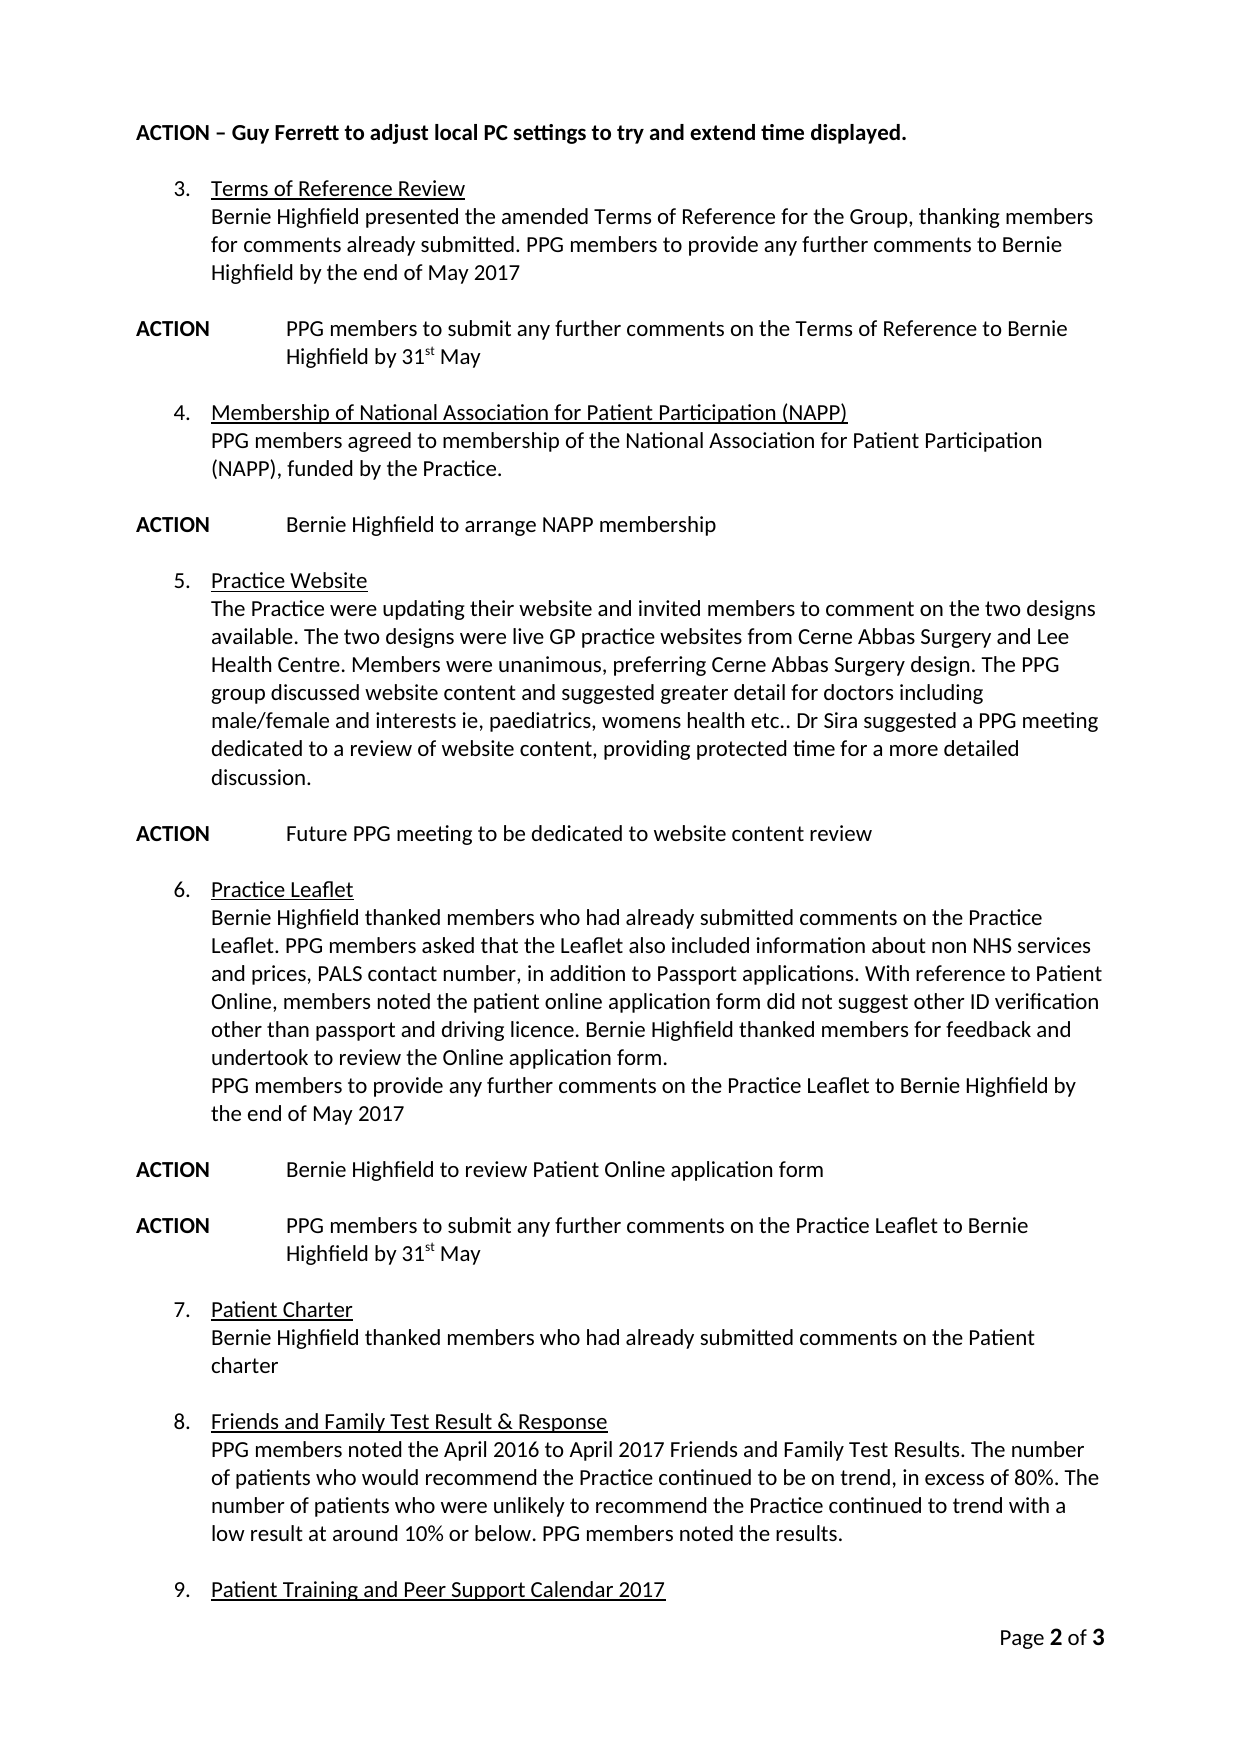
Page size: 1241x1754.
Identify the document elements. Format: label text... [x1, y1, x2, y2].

list Membership of National Association for Patient Participation (NAPP) [173, 398, 1104, 426]
text Bernie Highfield thanked members who had already submitted comments on the Patient charter [211, 1323, 1104, 1379]
text PPG members agreed to membership of the National Association for Patient Participation (NAPP), funded by the Practice. [211, 426, 1104, 482]
text ACTION – Guy Ferrett to adjust local PC settings to try and extend time displayed. [136, 118, 1104, 146]
text PPG members to provide any further comments on the Practice Leaflet to Bernie Highfield by the end of May 2017 [211, 1071, 1104, 1127]
text Bernie Highfield thanked members who had already submitted comments on the Practice Leaflet. PPG members asked that the Leaflet also included information about non NHS services and prices, PALS contact number, in addition to Passport applications. With reference to Patient Online, members noted the patient online application form did not suggest other ID verification other than passport and driving licence. Bernie Highfield thanked members for feedback and undertook to review the Online application form. [211, 903, 1104, 1071]
list Patient Charter [173, 1295, 1104, 1323]
text ACTION Bernie Highfield to review Patient Online application form [136, 1155, 1104, 1183]
text Bernie Highfield presented the amended Terms of Reference for the Group, thanking members for comments already submitted. PPG members to provide any further comments to Bernie Highfield by the end of May 2017 [211, 202, 1104, 286]
text The Practice were updating their website and invited members to comment on the two designs available. The two designs were live GP practice websites from Cerne Abbas Surgery and Lee Health Centre. Members were unanimous, preferring Cerne Abbas Surgery design. The PPG group discussed website content and suggested greater detail for doctors including male/female and interests ie, paediatrics, womens health etc.. Dr Sira suggested a PPG meeting dedicated to a review of website content, providing protected time for a more detailed discussion. [211, 594, 1104, 791]
text ACTION PPG members to submit any further comments on the Terms of Reference to Bernie Highfield by 31st May [136, 314, 1104, 370]
list Practice Leaflet [173, 875, 1104, 903]
text ACTION Bernie Highfield to arrange NAPP membership [136, 510, 1104, 538]
list Friends and Family Test Result & Response [173, 1407, 1104, 1435]
text ACTION PPG members to submit any further comments on the Practice Leaflet to Bernie Highfield by 31st May [136, 1211, 1104, 1267]
text ACTION Future PPG meeting to be dedicated to website content review [136, 819, 1104, 847]
list Practice Website [173, 566, 1104, 594]
list Terms of Reference Review [173, 174, 1104, 202]
text PPG members noted the April 2016 to April 2017 Friends and Family Test Results. The number of patients who would recommend the Practice continued to be on trend, in excess of 80%. The number of patients who were unlikely to recommend the Practice continued to trend with a low result at around 10% or below. PPG members noted the results. [211, 1435, 1104, 1547]
list Patient Training and Peer Support Calendar 2017 [173, 1575, 1104, 1603]
